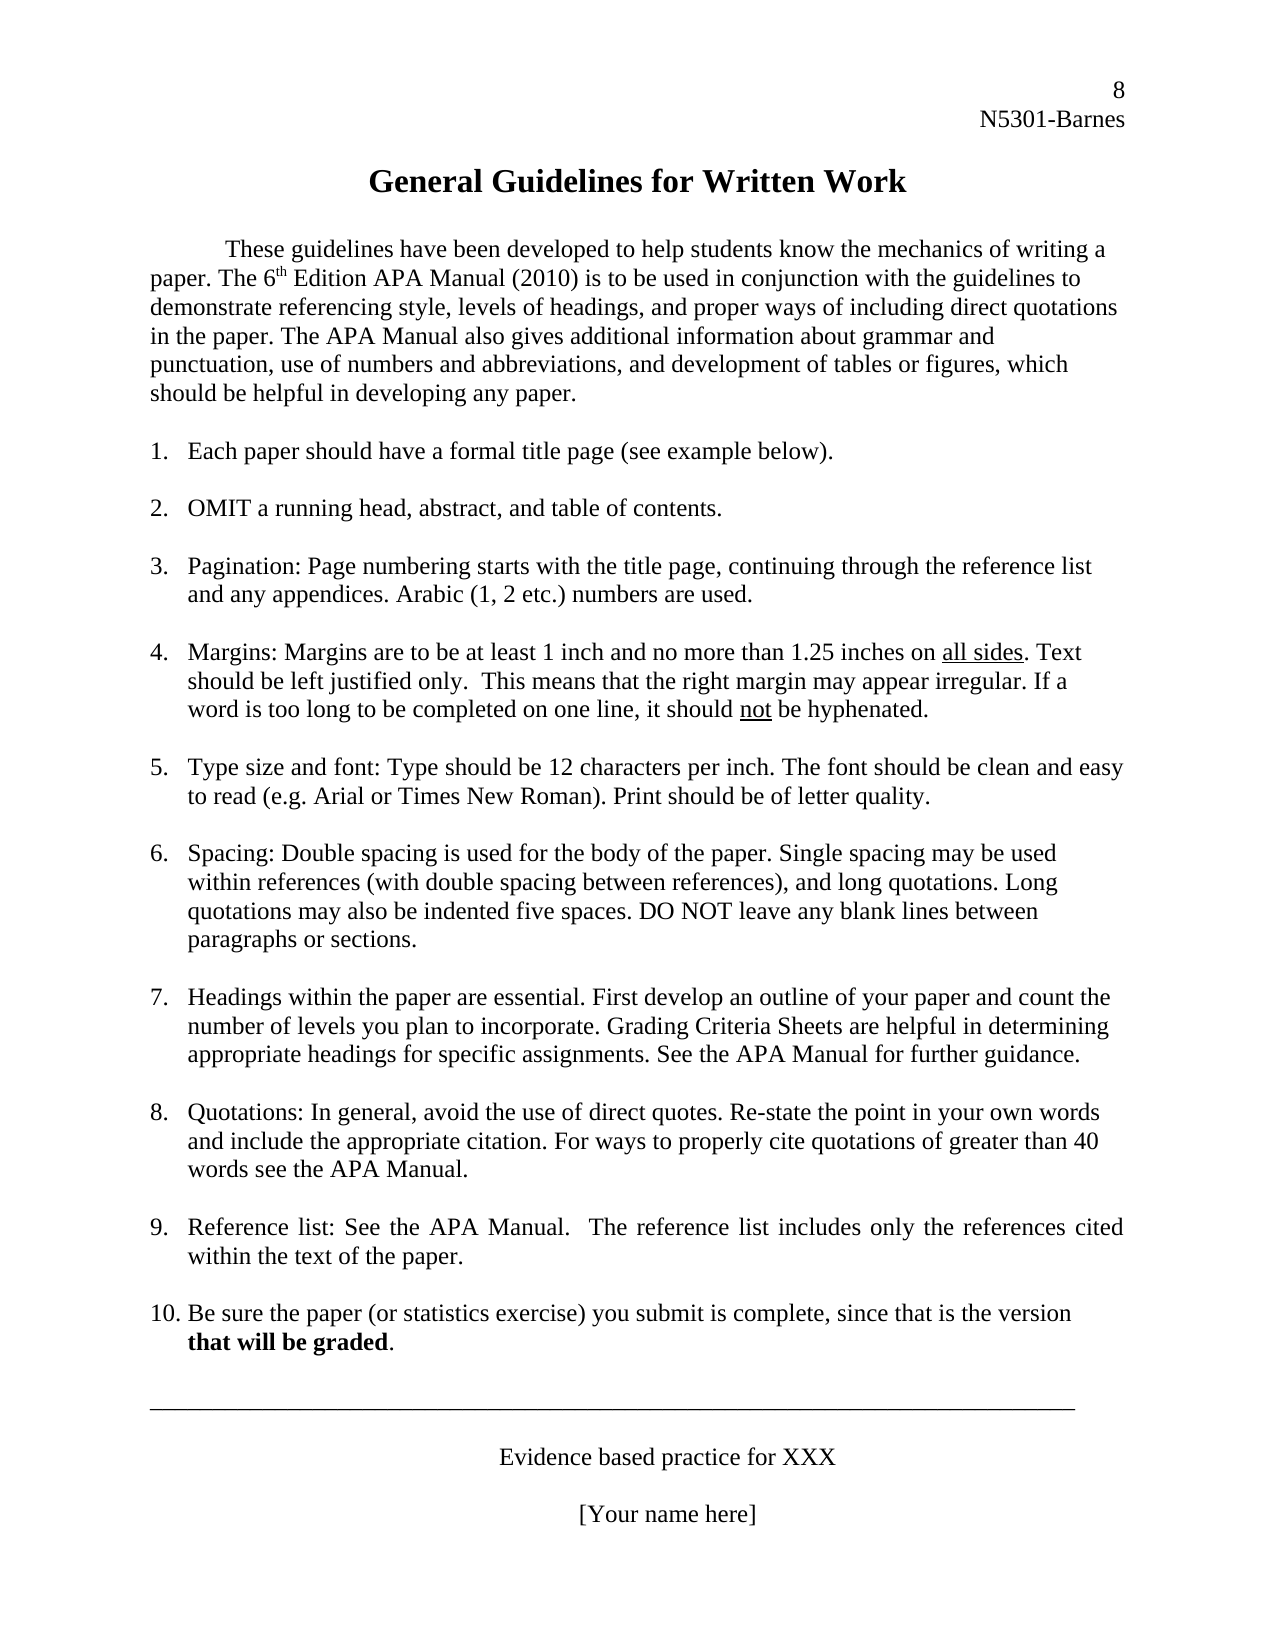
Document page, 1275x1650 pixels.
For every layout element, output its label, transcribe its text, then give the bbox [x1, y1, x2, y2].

list Reference list: See the APA Manual. The reference list includes only the references cited within the text of the paper. [150, 1212, 1125, 1269]
list [Your name here] [150, 1499, 1185, 1528]
list Quotations: In general, avoid the use of direct quotes. Re-state the point in your own words and include the appropriate citation. For ways to properly cite quotations of greater than 40 words see the APA Manual. [150, 1097, 1125, 1183]
list that will be graded. [150, 1327, 1125, 1356]
list Pagination: Page numbering starts with the title page, continuing through the reference list and any appendices. Arabic (1, 2 etc.) numbers are used. [150, 551, 1125, 608]
list Each paper should have a formal title page (see example below). [150, 436, 1125, 464]
subtitle General Guidelines for Written Work [150, 161, 1125, 199]
list Headings within the paper are essential. First develop an outline of your paper and count the number of levels you plan to incorporate. Grading Criteria Sheets are helpful in determining appropriate headings for specific assignments. See the APA Manual for further guidance. [150, 982, 1125, 1068]
list __________________________________________________________________________ [150, 1384, 1185, 1413]
list These guidelines have been developed to help students know the mechanics of writing a paper. The 6th Edition APA Manual (2010) is to be used in conjunction with the guidelines to demonstrate referencing style, levels of headings, and proper ways of including direct quotations in the paper. The APA Manual also gives additional information about grammar and punctuation, use of numbers and abbreviations, and development of tables or figures, which should be helpful in developing any paper. [150, 234, 1125, 407]
list OMIT a running head, abstract, and table of contents. [150, 493, 1125, 522]
list 10. Be sure the paper (or statistics exercise) you submit is complete, since that is the version [150, 1298, 1125, 1327]
list Evidence based practice for XXX [150, 1442, 1185, 1471]
list Spacing: Double spacing is used for the body of the paper. Single spacing may be used within references (with double spacing between references), and long quotations. Long quotations may also be indented five spaces. DO NOT leave any blank lines between paragraphs or sections. [150, 838, 1125, 953]
list Type size and font: Type should be 12 characters per inch. The font should be clean and easy to read (e.g. Arial or Times New Roman). Print should be of letter quality. [150, 752, 1125, 809]
list Margins: Margins are to be at least 1 inch and no more than 1.25 inches on all sides. Text should be left justified only. This means that the right margin may appear irregular. If a word is too long to be completed on one line, it should not be hyphenated. [150, 637, 1125, 723]
